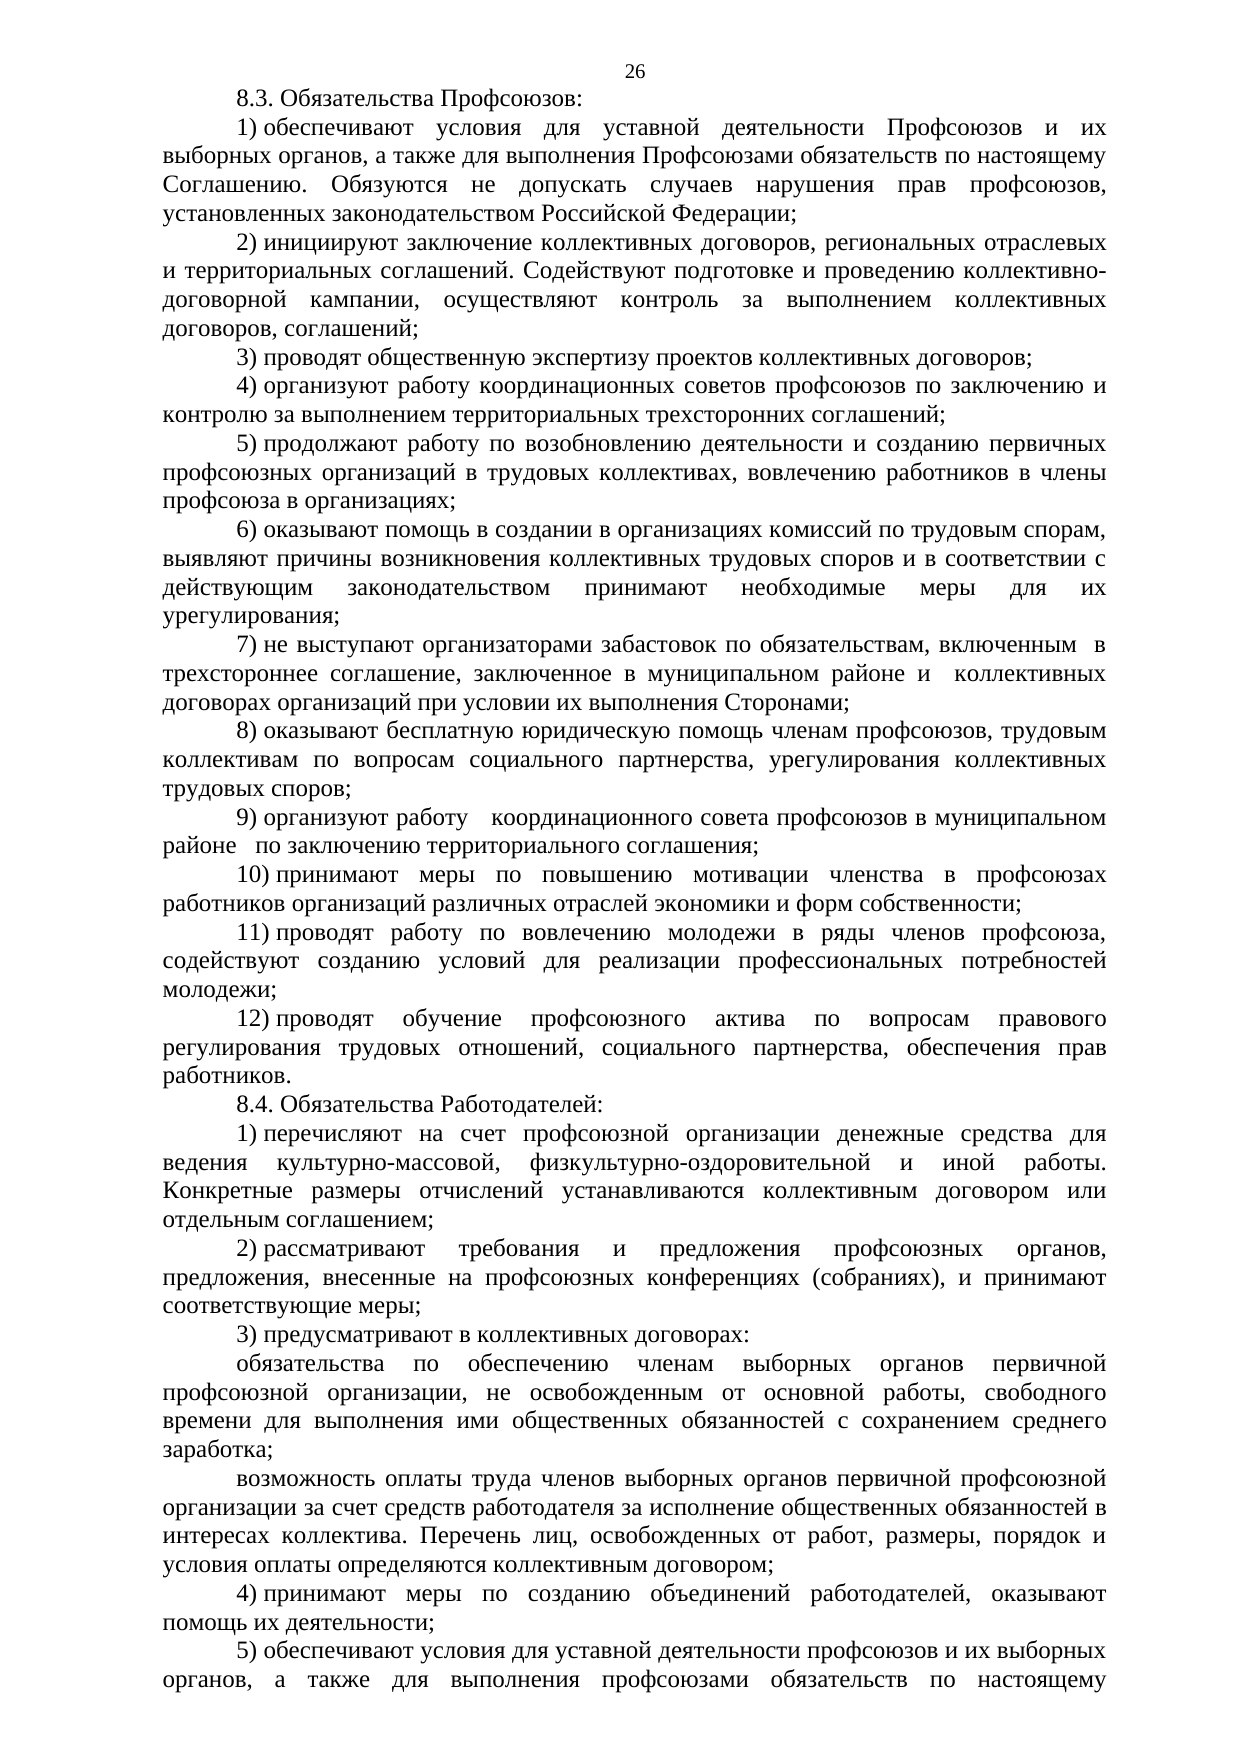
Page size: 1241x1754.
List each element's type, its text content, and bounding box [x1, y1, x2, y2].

text 4) организуют работу координационных советов профсоюзов по заключению и контролю за выполнением территориальных трехсторонних соглашений; [162, 371, 1107, 428]
text возможность оплаты труда членов выборных органов первичной профсоюзной организации за счет средств работодателя за исполнение общественных обязанностей в интересах коллектива. Перечень лиц, освобожденных от работ, размеры, порядок и условия оплаты определяются коллективным договором; [162, 1463, 1107, 1578]
text 7) не выступают организаторами забастовок по обязательствам, включенным в трехстороннее соглашение, заключенное в муниципальном районе и коллективных договорах организаций при условии их выполнения Сторонами; [162, 629, 1107, 716]
text 8) оказывают бесплатную юридическую помощь членам профсоюзов, трудовым коллективам по вопросам социального партнерства, урегулирования коллективных трудовых споров; [162, 716, 1107, 802]
text 8.3. Обязательства Профсоюзов: [162, 83, 1107, 112]
text 12) проводят обучение профсоюзного актива по вопросам правового регулирования трудовых отношений, социального партнерства, обеспечения прав работников. [162, 1003, 1107, 1089]
text 3) предусматривают в коллективных договорах: [162, 1319, 1107, 1348]
text 8.4. Обязательства Работодателей: [162, 1089, 1107, 1118]
text 3) проводят общественную экспертизу проектов коллективных договоров; [162, 342, 1107, 371]
text 11) проводят работу по вовлечению молодежи в ряды членов профсоюза, содействуют созданию условий для реализации профессиональных потребностей молодежи; [162, 917, 1107, 1003]
text 9) организуют работу координационного совета профсоюзов в муниципальном районе по заключению территориального соглашения; [162, 802, 1107, 859]
text 6) оказывают помощь в создании в организациях комиссий по трудовым спорам, выявляют причины возникновения коллективных трудовых споров и в соответствии с действующим законодательством принимают необходимые меры для их урегулирования; [162, 514, 1107, 629]
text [162, 1636, 1107, 1693]
text 2) инициируют заключение коллективных договоров, региональных отраслевых и территориальных соглашений. Содействуют подготовке и проведению коллективно-договорной кампании, осуществляют контроль за выполнением коллективных договоров, соглашений; [162, 227, 1107, 342]
text обязательства по обеспечению членам выборных органов первичной профсоюзной организации, не освобожденным от основной работы, свободного времени для выполнения ими общественных обязанностей с сохранением среднего заработка; [162, 1348, 1107, 1463]
text 5) продолжают работу по возобновлению деятельности и созданию первичных профсоюзных организаций в трудовых коллективах, вовлечению работников в члены профсоюза в организациях; [162, 428, 1107, 514]
text 4) принимают меры по созданию объединений работодателей, оказывают помощь их деятельности; [162, 1578, 1107, 1636]
text 10) принимают меры по повышению мотивации членства в профсоюзах работников организаций различных отраслей экономики и форм собственности; [162, 859, 1107, 917]
text 1) перечисляют на счет профсоюзной организации денежные средства для ведения культурно-массовой, физкультурно-оздоровительной и иной работы. Конкретные размеры отчислений устанавливаются коллективным договором или отдельным соглашением; [162, 1118, 1107, 1233]
text 1) обеспечивают условия для уставной деятельности Профсоюзов и их выборных органов, а также для выполнения Профсоюзами обязательств по настоящему Соглашению. Обязуются не допускать случаев нарушения прав профсоюзов, установленных законодательством Российской Федерации; [162, 112, 1107, 227]
text 2) рассматривают требования и предложения профсоюзных органов, предложения, внесенные на профсоюзных конференциях (собраниях), и принимают соответствующие меры; [162, 1233, 1107, 1319]
